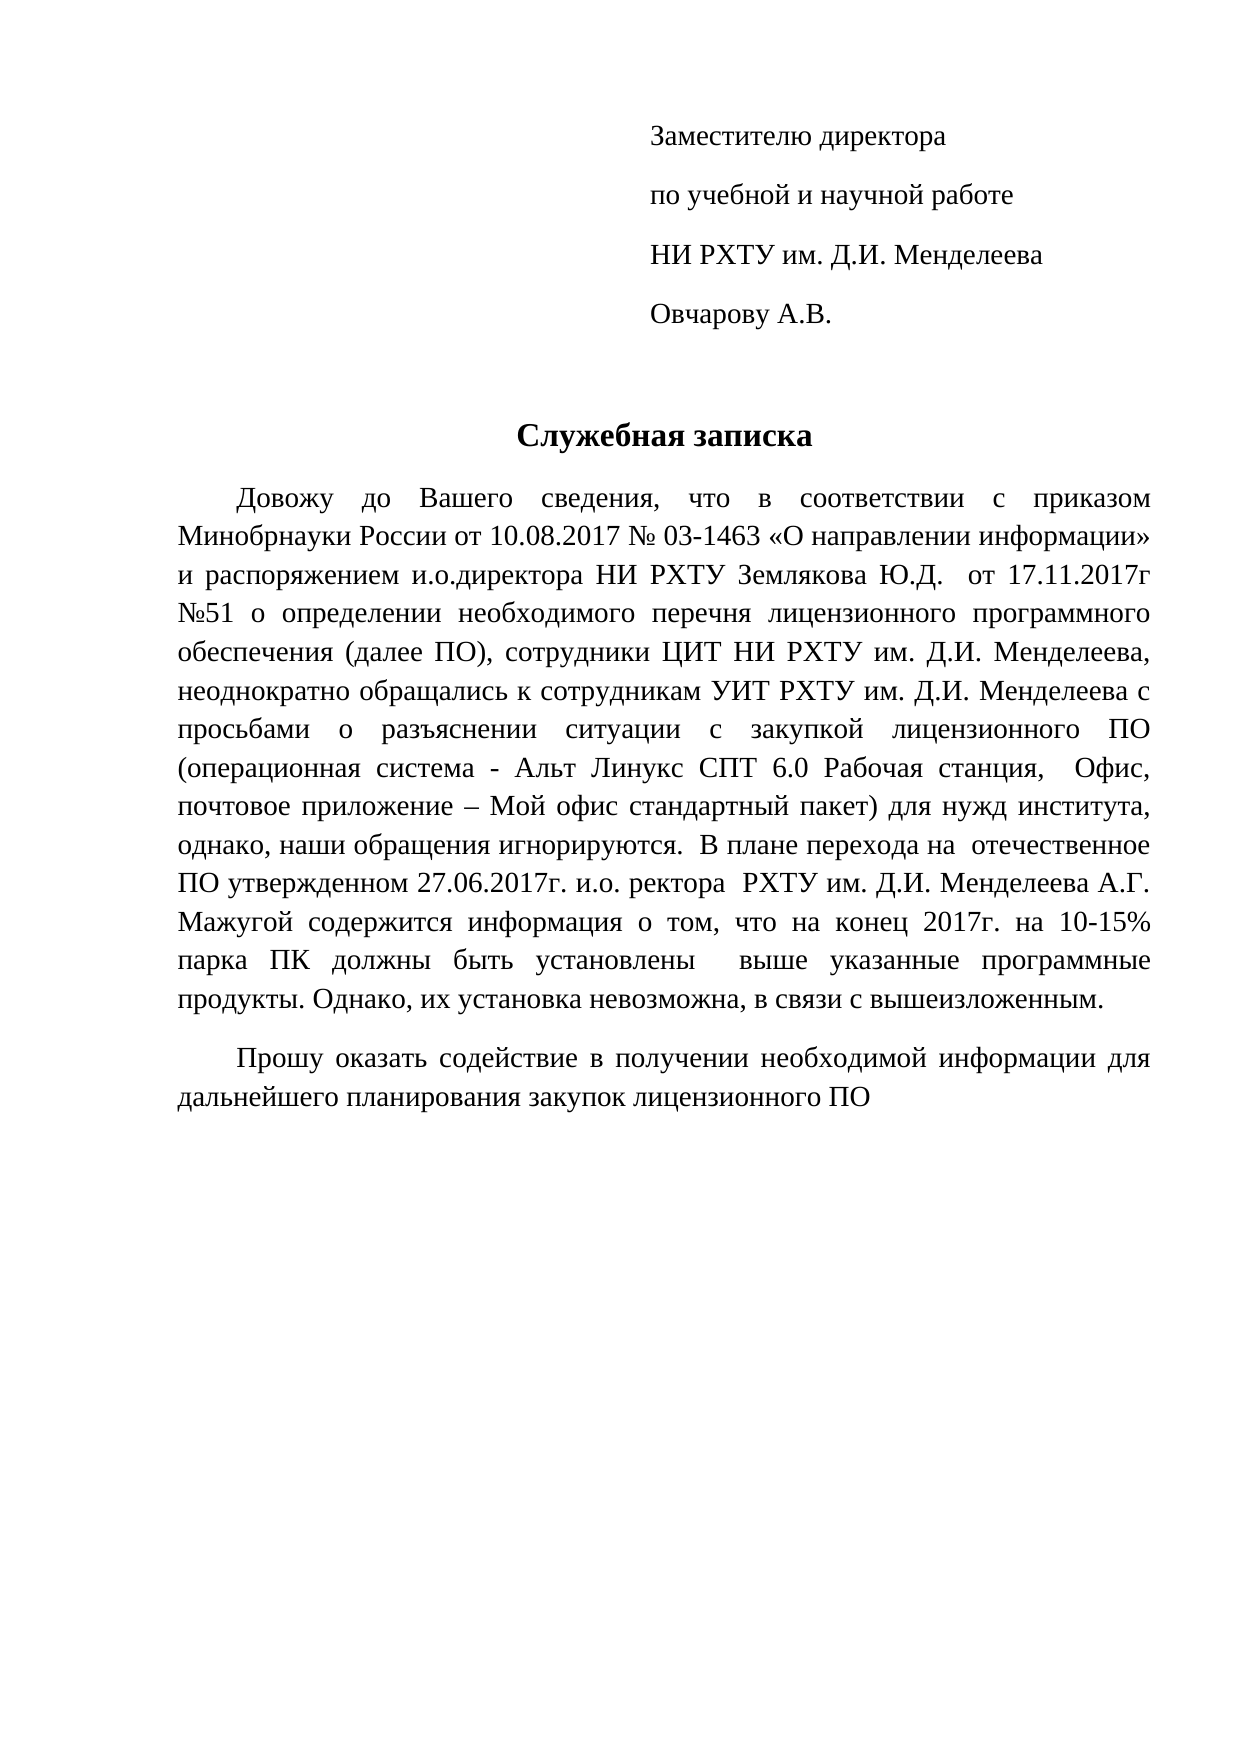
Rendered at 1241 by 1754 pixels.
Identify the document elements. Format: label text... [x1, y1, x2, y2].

text Довожу до Вашего сведения, что в соответствии с приказом Минобрнауки России от 10.08.2017 № 03-1463 «О направлении информации» и распоряжением и.о.директора НИ РХТУ Землякова Ю.Д. от 17.11.2017г №51 о определении необходимого перечня лицензионного программного обеспечения (далее ПО), сотрудники ЦИТ НИ РХТУ им. Д.И. Менделеева, неоднократно обращались к сотрудникам УИТ РХТУ им. Д.И. Менделеева с просьбами о разъяснении ситуации с закупкой лицензионного ПО (операционная система - Альт Линукс СПТ 6.0 Рабочая станция, Офис, почтовое приложение – Мой офис стандартный пакет) для нужд института, однако, наши обращения игнорируются. В плане перехода на отечественное ПО утвержденном 27.06.2017г. и.о. ректора РХТУ им. Д.И. Менделеева А.Г. Мажугой содержится информация о том, что на конец 2017г. на 10-15% парка ПК должны быть установлены выше указанные программные продукты. Однако, их установка невозможна, в связи с вышеизложенным. [177, 480, 1152, 1014]
text НИ РХТУ им. Д.И. Менделеева [177, 237, 1152, 270]
text Служебная записка [177, 415, 1152, 453]
text Прошу оказать содействие в получении необходимой информации для дальнейшего планирования закупок лицензионного ПО [177, 1040, 1152, 1112]
text по учебной и научной работе [177, 177, 1152, 211]
text Овчарову А.В. [177, 296, 1152, 330]
text Заместителю директора [177, 118, 1152, 152]
